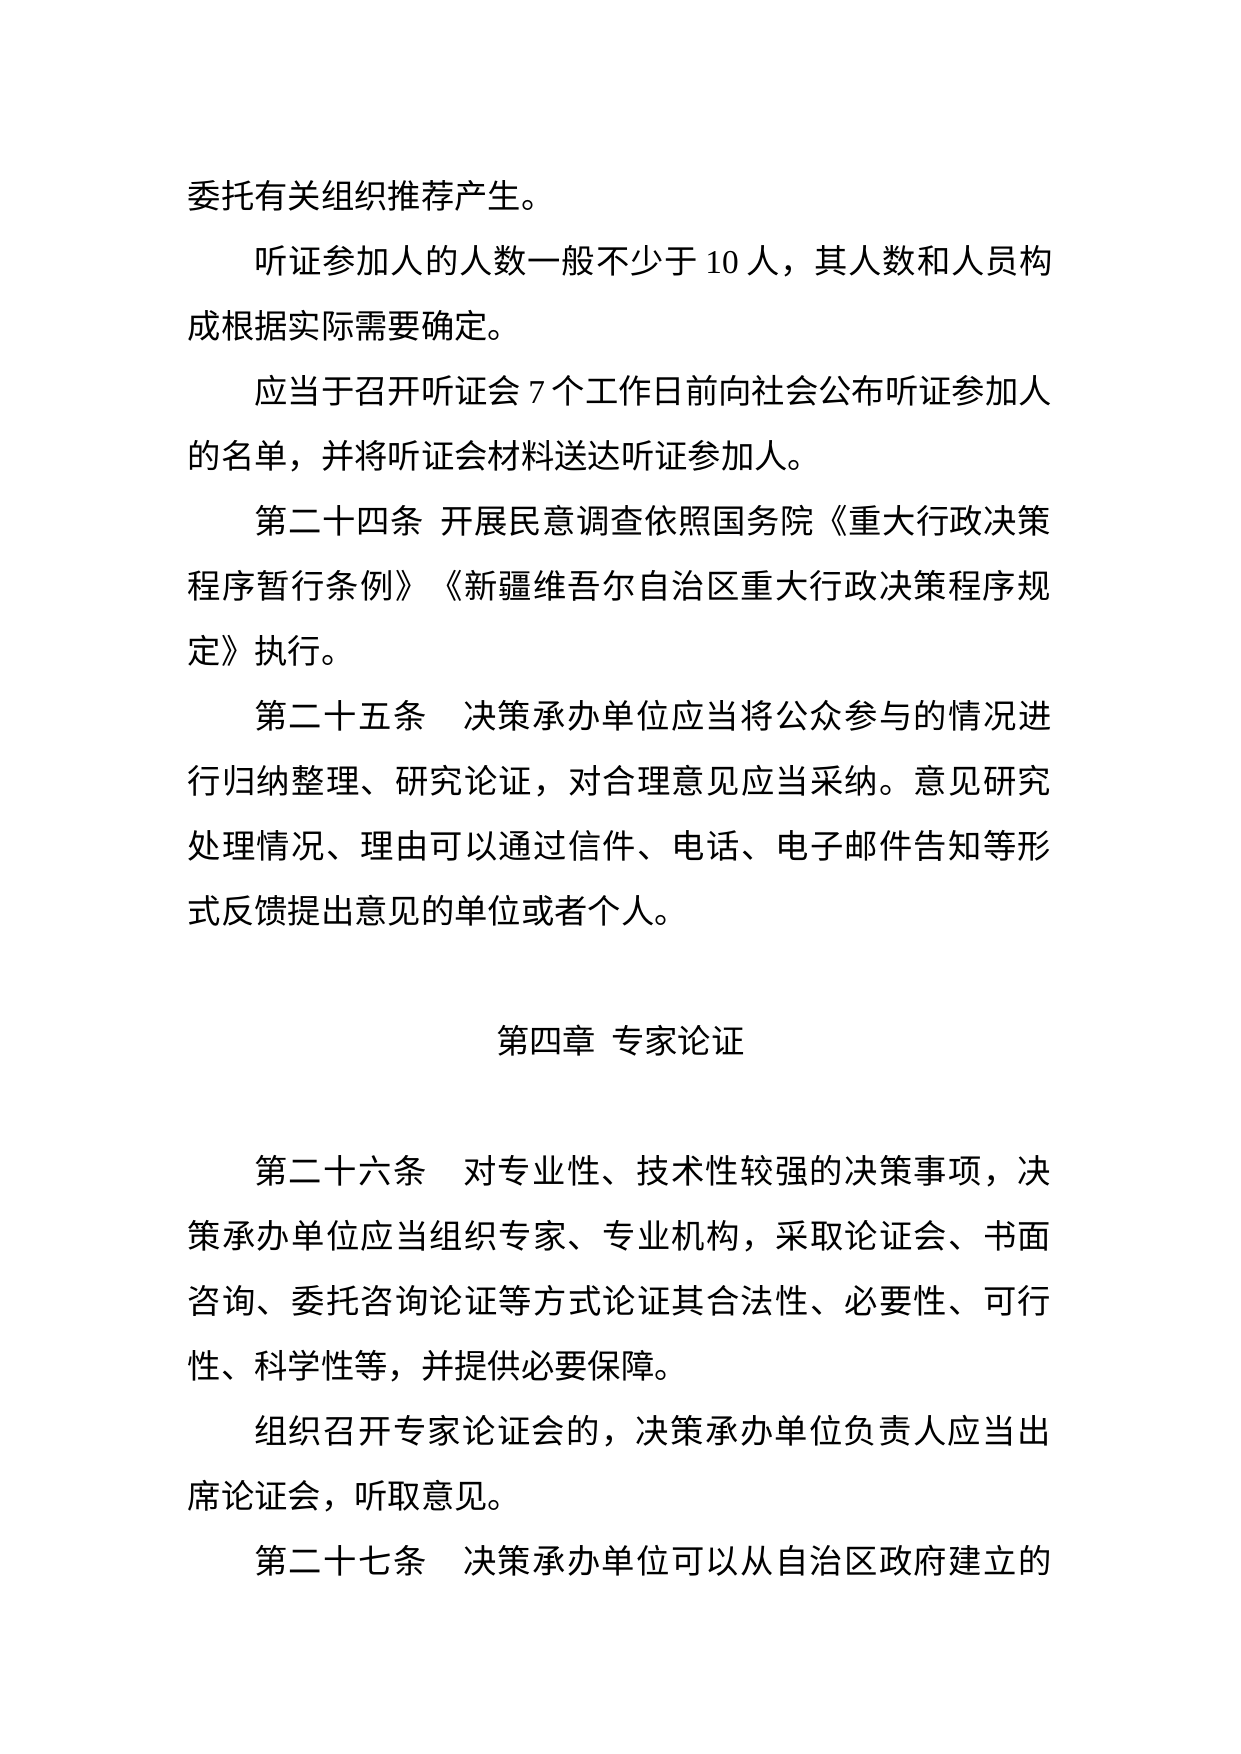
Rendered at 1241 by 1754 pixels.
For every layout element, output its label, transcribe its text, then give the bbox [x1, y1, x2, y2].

text 第四章 专家论证 [187, 1007, 1053, 1072]
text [187, 162, 1053, 227]
text 组织召开专家论证会的，决策承办单位负责人应当出席论证会，听取意见。 [187, 1397, 1053, 1527]
text 第二十五条 决策承办单位应当将公众参与的情况进行归纳整理、研究论证，对合理意见应当采纳。意见研究处理情况、理由可以通过信件、电话、电子邮件告知等形式反馈提出意见的单位或者个人。 [187, 682, 1053, 942]
text 听证参加人的人数一般不少于10人，其人数和人员构成根据实际需要确定。 [187, 227, 1053, 357]
text 应当于召开听证会7个工作日前向社会公布听证参加人的名单，并将听证会材料送达听证参加人。 [187, 357, 1053, 487]
text 第二十六条 对专业性、技术性较强的决策事项，决策承办单位应当组织专家、专业机构，采取论证会、书面咨询、委托咨询论证等方式论证其合法性、必要性、可行性、科学性等，并提供必要保障。 [187, 1137, 1053, 1397]
text 第二十四条 开展民意调查依照国务院《重大行政决策程序暂行条例》《新疆维吾尔自治区重大行政决策程序规定》执行。 [187, 487, 1053, 682]
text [187, 1527, 1053, 1592]
